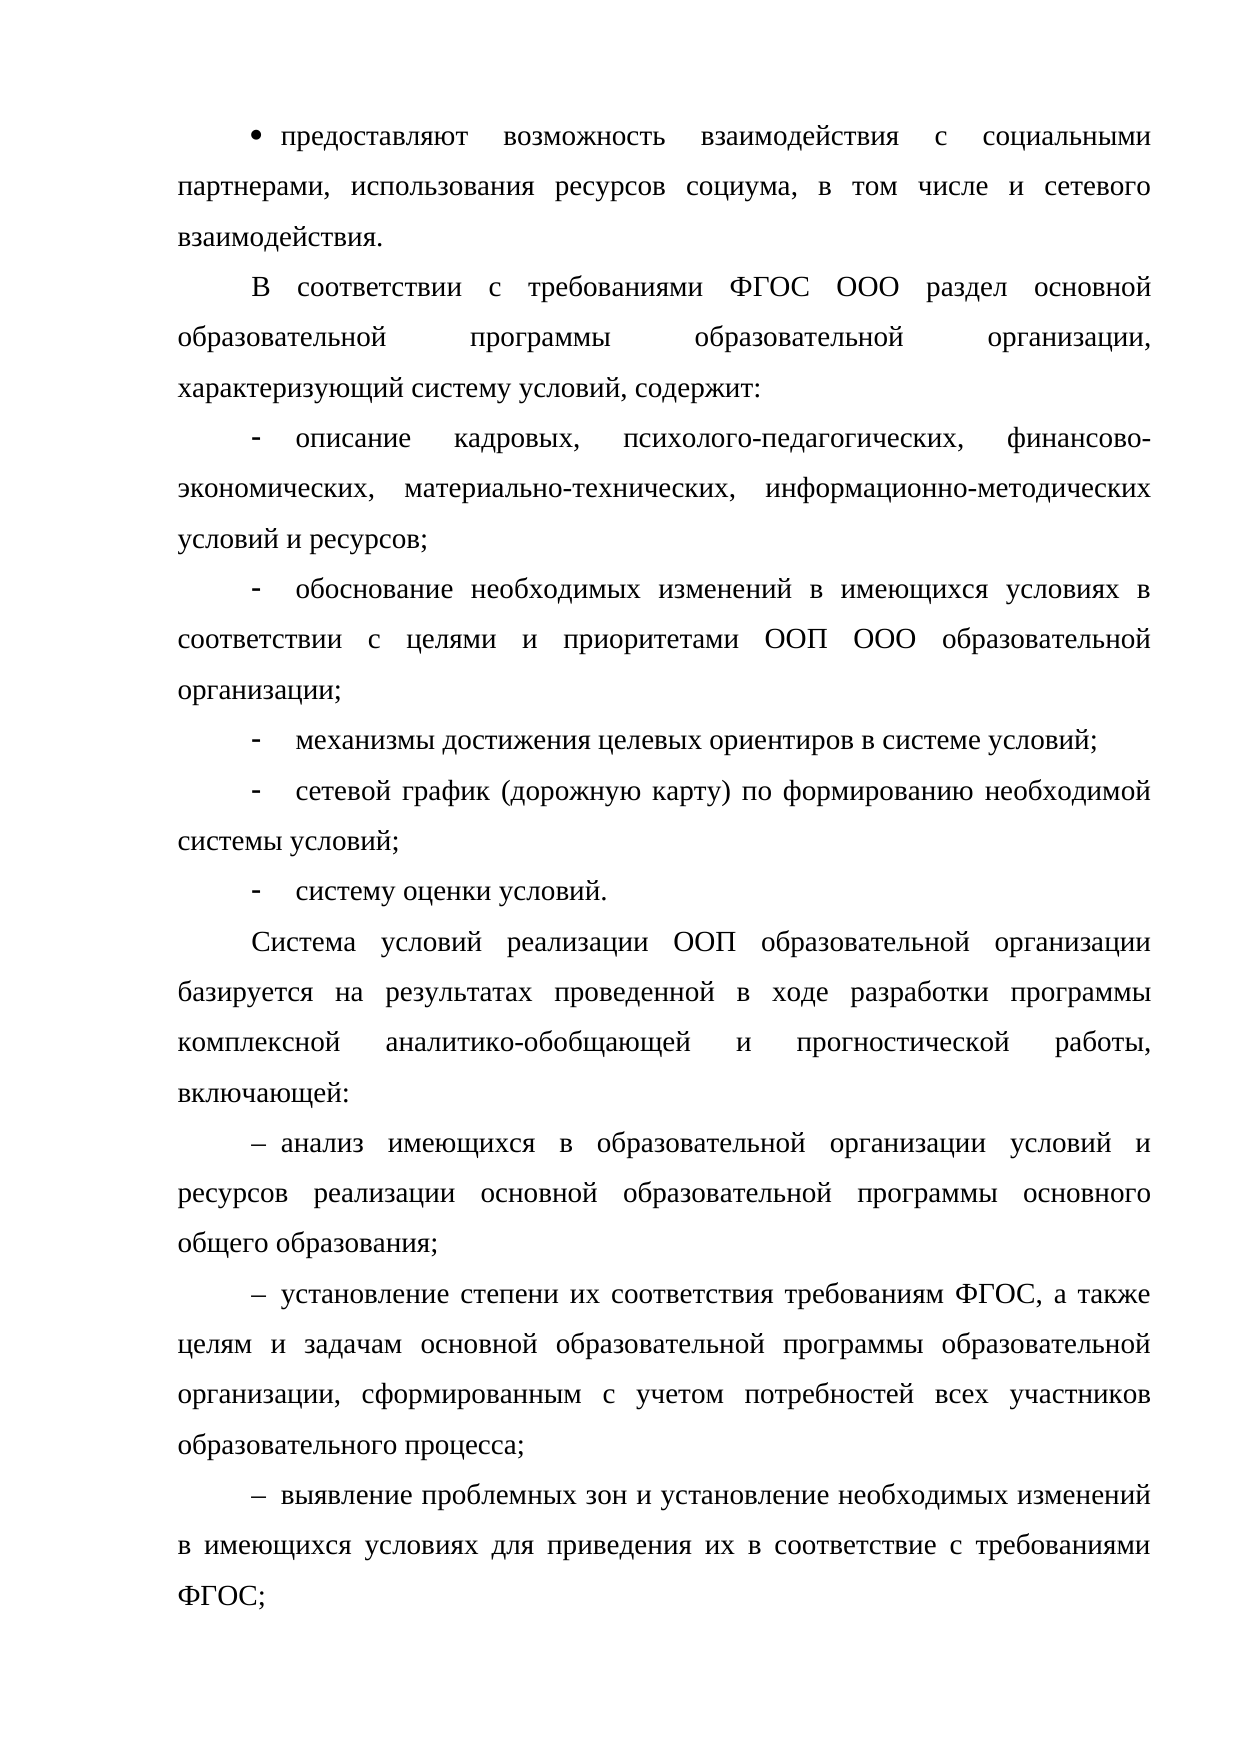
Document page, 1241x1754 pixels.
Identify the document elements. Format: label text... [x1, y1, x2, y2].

list установление степени их соответствия требованиям ФГОС, а также целям и задачам основной образовательной программы образовательной организации, сформированным с учетом потребностей всех участников образовательного процесса; [177, 1276, 1152, 1460]
list анализ имеющихся в образовательной организации условий и ресурсов реализации основной образовательной программы основного общего образования; [177, 1125, 1152, 1259]
list систему оценки условий. [177, 873, 1152, 907]
list предоставляют возможность взаимодействия с социальными партнерами, использования ресурсов социума, в том числе и сетевого взаимодействия. [177, 118, 1152, 252]
list сетевой график (дорожную карту) по формированию необходимой системы условий; [177, 773, 1152, 857]
text В соответствии с требованиями ФГОС ООО раздел основной образовательной программы образовательной организации, характеризующий систему условий, содержит: [177, 269, 1152, 403]
text Система условий реализации ООП образовательной организации базируется на результатах проведенной в ходе разработки программы комплексной аналитико-обобщающей и прогностической работы, включающей: [177, 924, 1152, 1108]
list описание кадровых, психолого-педагогических, финансово-экономических, материально-технических, информационно-методических условий и ресурсов; [177, 420, 1152, 554]
list выявление проблемных зон и установление необходимых изменений в имеющихся условиях для приведения их в соответствие с требованиями ФГОС; [177, 1477, 1152, 1611]
list обоснование необходимых изменений в имеющихся условиях в соответствии с целями и приоритетами ООП ООО образовательной организации; [177, 571, 1152, 705]
list механизмы достижения целевых ориентиров в системе условий; [177, 722, 1152, 756]
